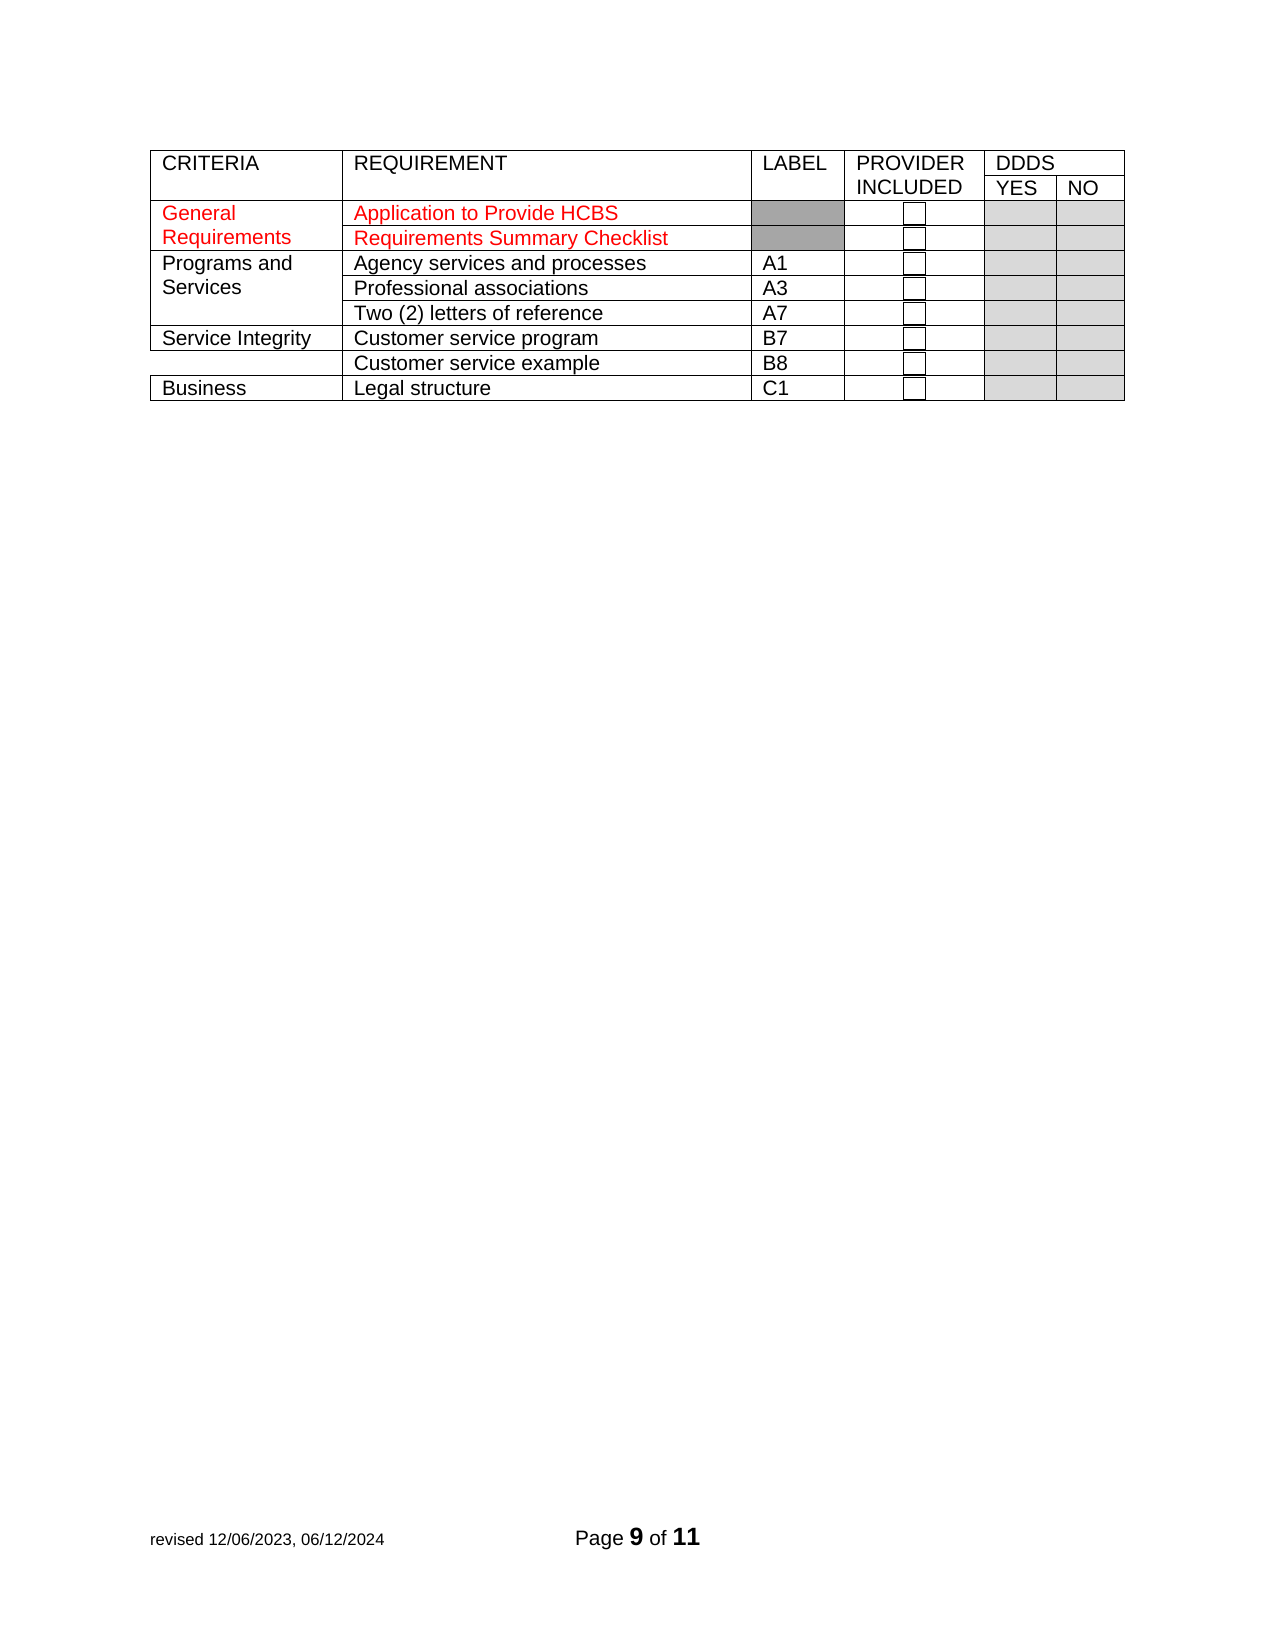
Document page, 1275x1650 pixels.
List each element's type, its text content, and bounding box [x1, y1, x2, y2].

table_cell A3 [752, 276, 844, 300]
table_cell [1057, 376, 1124, 400]
table_cell [845, 301, 984, 325]
table_header PROVIDER INCLUDED [845, 151, 984, 200]
table_cell [985, 326, 1056, 350]
table_header LABEL [752, 151, 844, 200]
table_cell Programs and Services [151, 251, 342, 325]
table_header REQUIREMENT [343, 151, 751, 200]
table_cell [845, 226, 984, 250]
table_cell [985, 301, 1056, 325]
table_cell NO [1057, 176, 1124, 200]
table_cell General Requirements [151, 201, 342, 250]
table_cell [845, 251, 984, 275]
table_cell A7 [752, 301, 844, 325]
table_cell Legal structure [343, 376, 751, 400]
table_cell Agency services and processes [343, 251, 751, 275]
table_header DDDS [985, 151, 1124, 175]
table_cell [1057, 251, 1124, 275]
table_cell [985, 376, 1056, 400]
table_cell [1057, 351, 1124, 375]
table_cell [845, 201, 984, 225]
table_cell [845, 326, 984, 350]
table_cell [985, 251, 1056, 275]
table_cell Customer service example [343, 351, 751, 375]
table_cell [845, 276, 984, 300]
table_cell A1 [752, 251, 844, 275]
table_cell [985, 351, 1056, 375]
table_cell Requirements Summary Checklist [343, 226, 751, 250]
table_cell Two (2) letters of reference [343, 301, 751, 325]
table_cell C1 [752, 376, 844, 400]
table_cell Business Practices [151, 376, 342, 400]
table_cell [752, 226, 844, 250]
table_cell Application to Provide HCBS [343, 201, 751, 225]
table_cell [1057, 201, 1124, 225]
table_cell [1057, 301, 1124, 325]
table_cell Service Integrity [151, 326, 342, 350]
table_cell [752, 201, 844, 225]
table_cell B8 [752, 351, 844, 375]
table_cell [1057, 276, 1124, 300]
table_cell [985, 276, 1056, 300]
table_cell [985, 226, 1056, 250]
table_cell B7 [752, 326, 844, 350]
table_cell Professional associations [343, 276, 751, 300]
table_cell [845, 351, 984, 375]
table_cell [1057, 226, 1124, 250]
table_cell Customer service program [343, 326, 751, 350]
table_cell [985, 201, 1056, 225]
table_cell [1057, 326, 1124, 350]
table_cell [845, 376, 984, 400]
table_cell YES [985, 176, 1056, 200]
table_header CRITERIA [151, 151, 342, 200]
